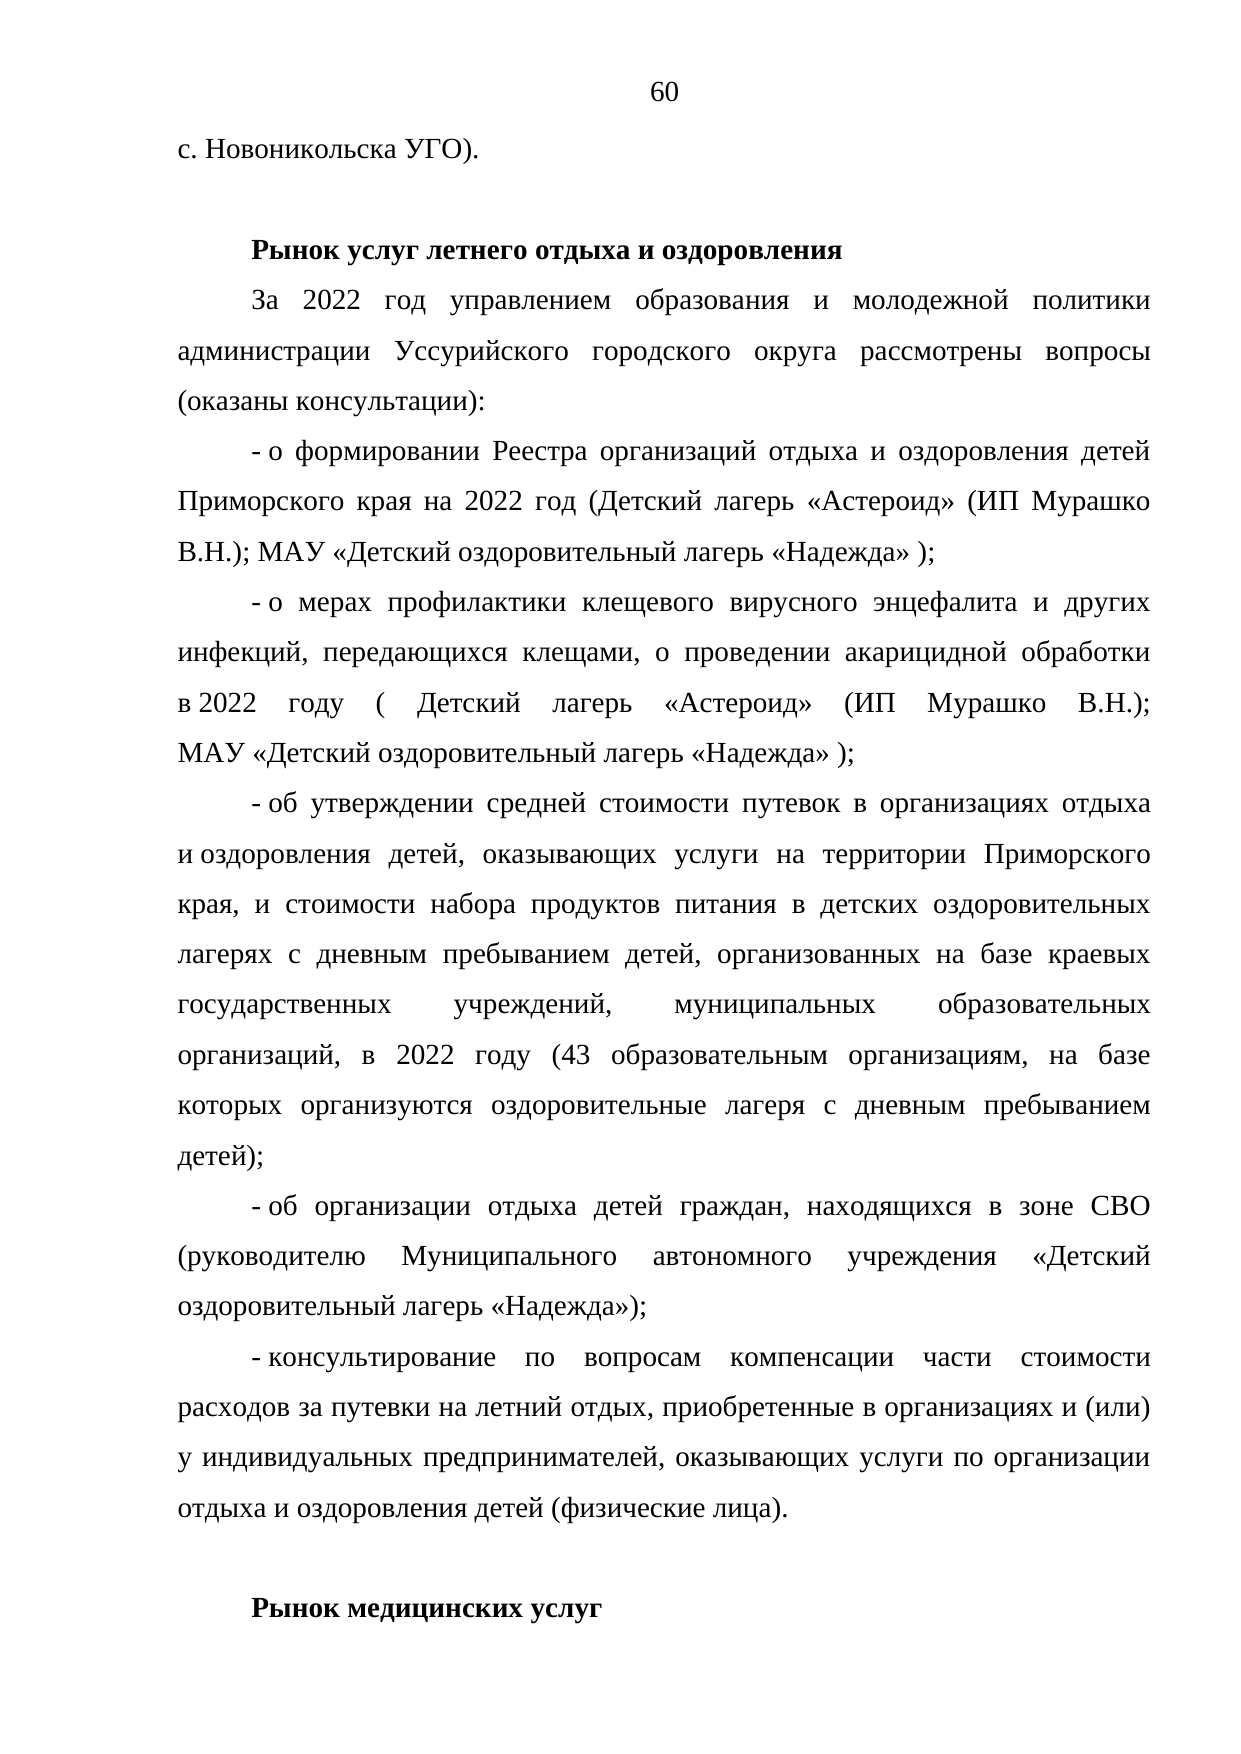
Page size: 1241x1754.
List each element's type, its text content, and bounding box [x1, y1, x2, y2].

text Рынок услуг летнего отдыха и оздоровления [177, 232, 1151, 266]
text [177, 131, 1151, 165]
text - о формировании Реестра организаций отдыха и оздоровления детей Приморского края на 2022 год (Детский лагерь «Астероид» (ИП Мурашко В.Н.); МАУ «Детский оздоровительный лагерь «Надежда» ); [177, 433, 1151, 567]
text - консультирование по вопросам компенсации части стоимости расходов за путевки на летний отдых, приобретенные в организациях и (или) у индивидуальных предпринимателей, оказывающих услуги по организации отдыха и оздоровления детей (физические лица). [177, 1339, 1151, 1523]
text Рынок медицинских услуг [177, 1590, 1151, 1624]
text - об организации отдыха детей граждан, находящихся в зоне СВО (руководителю Муниципального автономного учреждения «Детский оздоровительный лагерь «Надежда»); [177, 1188, 1151, 1322]
text - об утверждении средней стоимости путевок в организациях отдыха и оздоровления детей, оказывающих услуги на территории Приморского края, и стоимости набора продуктов питания в детских оздоровительных лагерях с дневным пребыванием детей, организованных на базе краевых государственных учреждений, муниципальных образовательных организаций, в 2022 году (43 образовательным организациям, на базе которых организуются оздоровительные лагеря с дневным пребыванием детей); [177, 785, 1151, 1171]
text За 2022 год управлением образования и молодежной политики администрации Уссурийского городского округа рассмотрены вопросы (оказаны консультации): [177, 282, 1151, 416]
text - о мерах профилактики клещевого вирусного энцефалита и других инфекций, передающихся клещами, о проведении акарицидной обработки в 2022 году ( Детский лагерь «Астероид» (ИП Мурашко В.Н.); МАУ «Детский оздоровительный лагерь «Надежда» ); [177, 584, 1151, 769]
